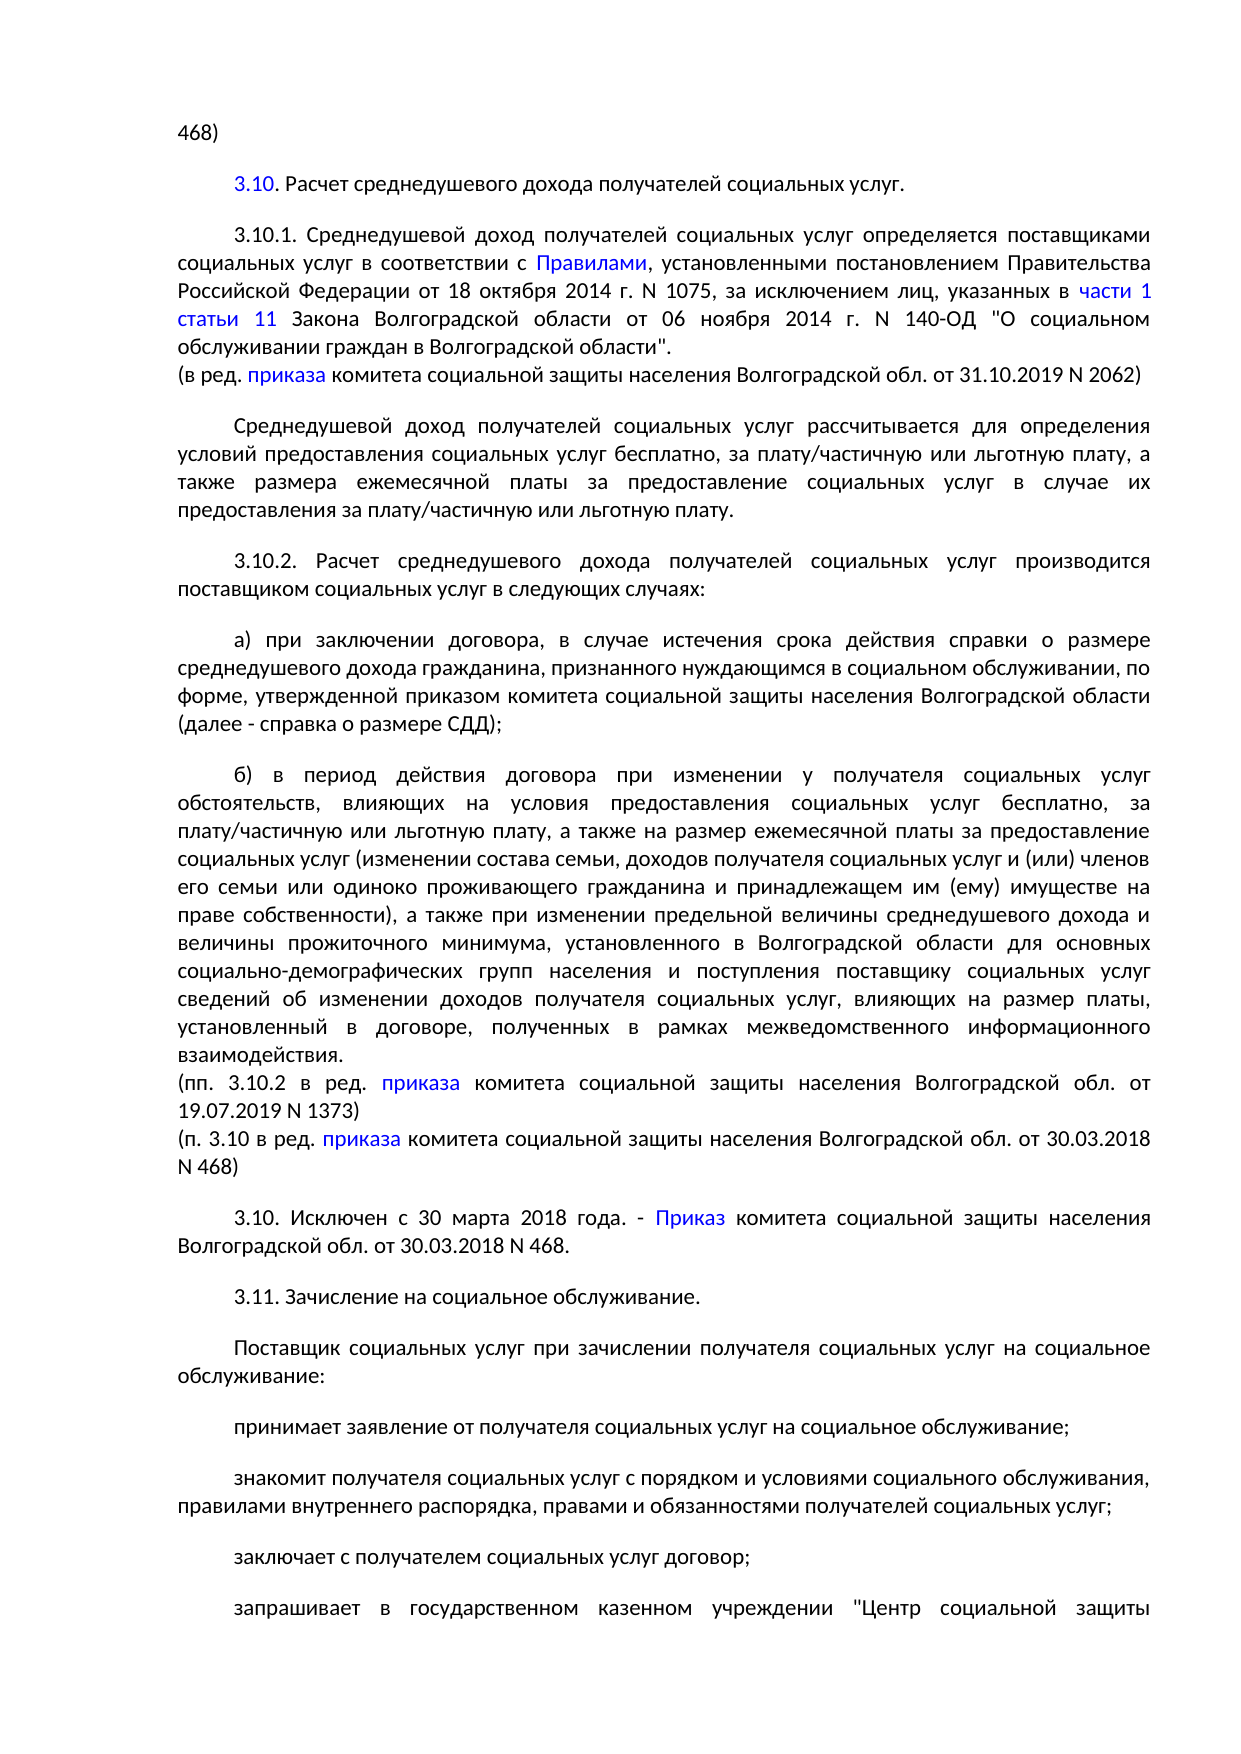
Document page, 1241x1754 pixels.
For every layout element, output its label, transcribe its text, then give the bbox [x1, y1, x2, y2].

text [177, 1593, 1152, 1621]
text б) в период действия договора при изменении у получателя социальных услуг обстоятельств, влияющих на условия предоставления социальных услуг бесплатно, за плату/частичную или льготную плату, а также на размер ежемесячной платы за предоставление социальных услуг (изменении состава семьи, доходов получателя социальных услуг и (или) членов его семьи или одиноко проживающего гражданина и принадлежащем им (ему) имуществе на праве собственности), а также при изменении предельной величины среднедушевого дохода и величины прожиточного минимума, установленного в Волгоградской области для основных социально-демографических групп населения и поступления поставщику социальных услуг сведений об изменении доходов получателя социальных услуг, влияющих на размер платы, установленный в договоре, полученных в рамках межведомственного информационного взаимодействия. [177, 760, 1152, 1068]
text 3.10. Расчет среднедушевого дохода получателей социальных услуг. [177, 169, 1152, 197]
text заключает с получателем социальных услуг договор; [177, 1542, 1152, 1570]
text 3.11. Зачисление на социальное обслуживание. [177, 1282, 1152, 1310]
text 3.10.2. Расчет среднедушевого дохода получателей социальных услуг производится поставщиком социальных услуг в следующих случаях: [177, 546, 1152, 602]
text Среднедушевой доход получателей социальных услуг рассчитывается для определения условий предоставления социальных услуг бесплатно, за плату/частичную или льготную плату, а также размера ежемесячной платы за предоставление социальных услуг в случае их предоставления за плату/частичную или льготную плату. [177, 411, 1152, 523]
text 3.10.1. Среднедушевой доход получателей социальных услуг определяется поставщиками социальных услуг в соответствии с Правилами, установленными постановлением Правительства Российской Федерации от 18 октября 2014 г. N 1075, за исключением лиц, указанных в части 1 статьи 11 Закона Волгоградской области от 06 ноября 2014 г. N 140-ОД "О социальном обслуживании граждан в Волгоградской области". [177, 220, 1152, 360]
text принимает заявление от получателя социальных услуг на социальное обслуживание; [177, 1412, 1152, 1440]
text Поставщик социальных услуг при зачислении получателя социальных услуг на социальное обслуживание: [177, 1333, 1152, 1389]
text (п. 3.10 в ред. приказа комитета социальной защиты населения Волгоградской обл. от 30.03.2018 N 468) [177, 1124, 1152, 1180]
text (пп. 3.10.2 в ред. приказа комитета социальной защиты населения Волгоградской обл. от 19.07.2019 N 1373) [177, 1068, 1152, 1124]
text 3.10. Исключен с 30 марта 2018 года. - Приказ комитета социальной защиты населения Волгоградской обл. от 30.03.2018 N 468. [177, 1203, 1152, 1259]
text знакомит получателя социальных услуг с порядком и условиями социального обслуживания, правилами внутреннего распорядка, правами и обязанностями получателей социальных услуг; [177, 1463, 1152, 1519]
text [177, 118, 1152, 146]
text (в ред. приказа комитета социальной защиты населения Волгоградской обл. от 31.10.2019 N 2062) [177, 360, 1152, 388]
text а) при заключении договора, в случае истечения срока действия справки о размере среднедушевого дохода гражданина, признанного нуждающимся в социальном обслуживании, по форме, утвержденной приказом комитета социальной защиты населения Волгоградской области (далее - справка о размере СДД); [177, 625, 1152, 737]
